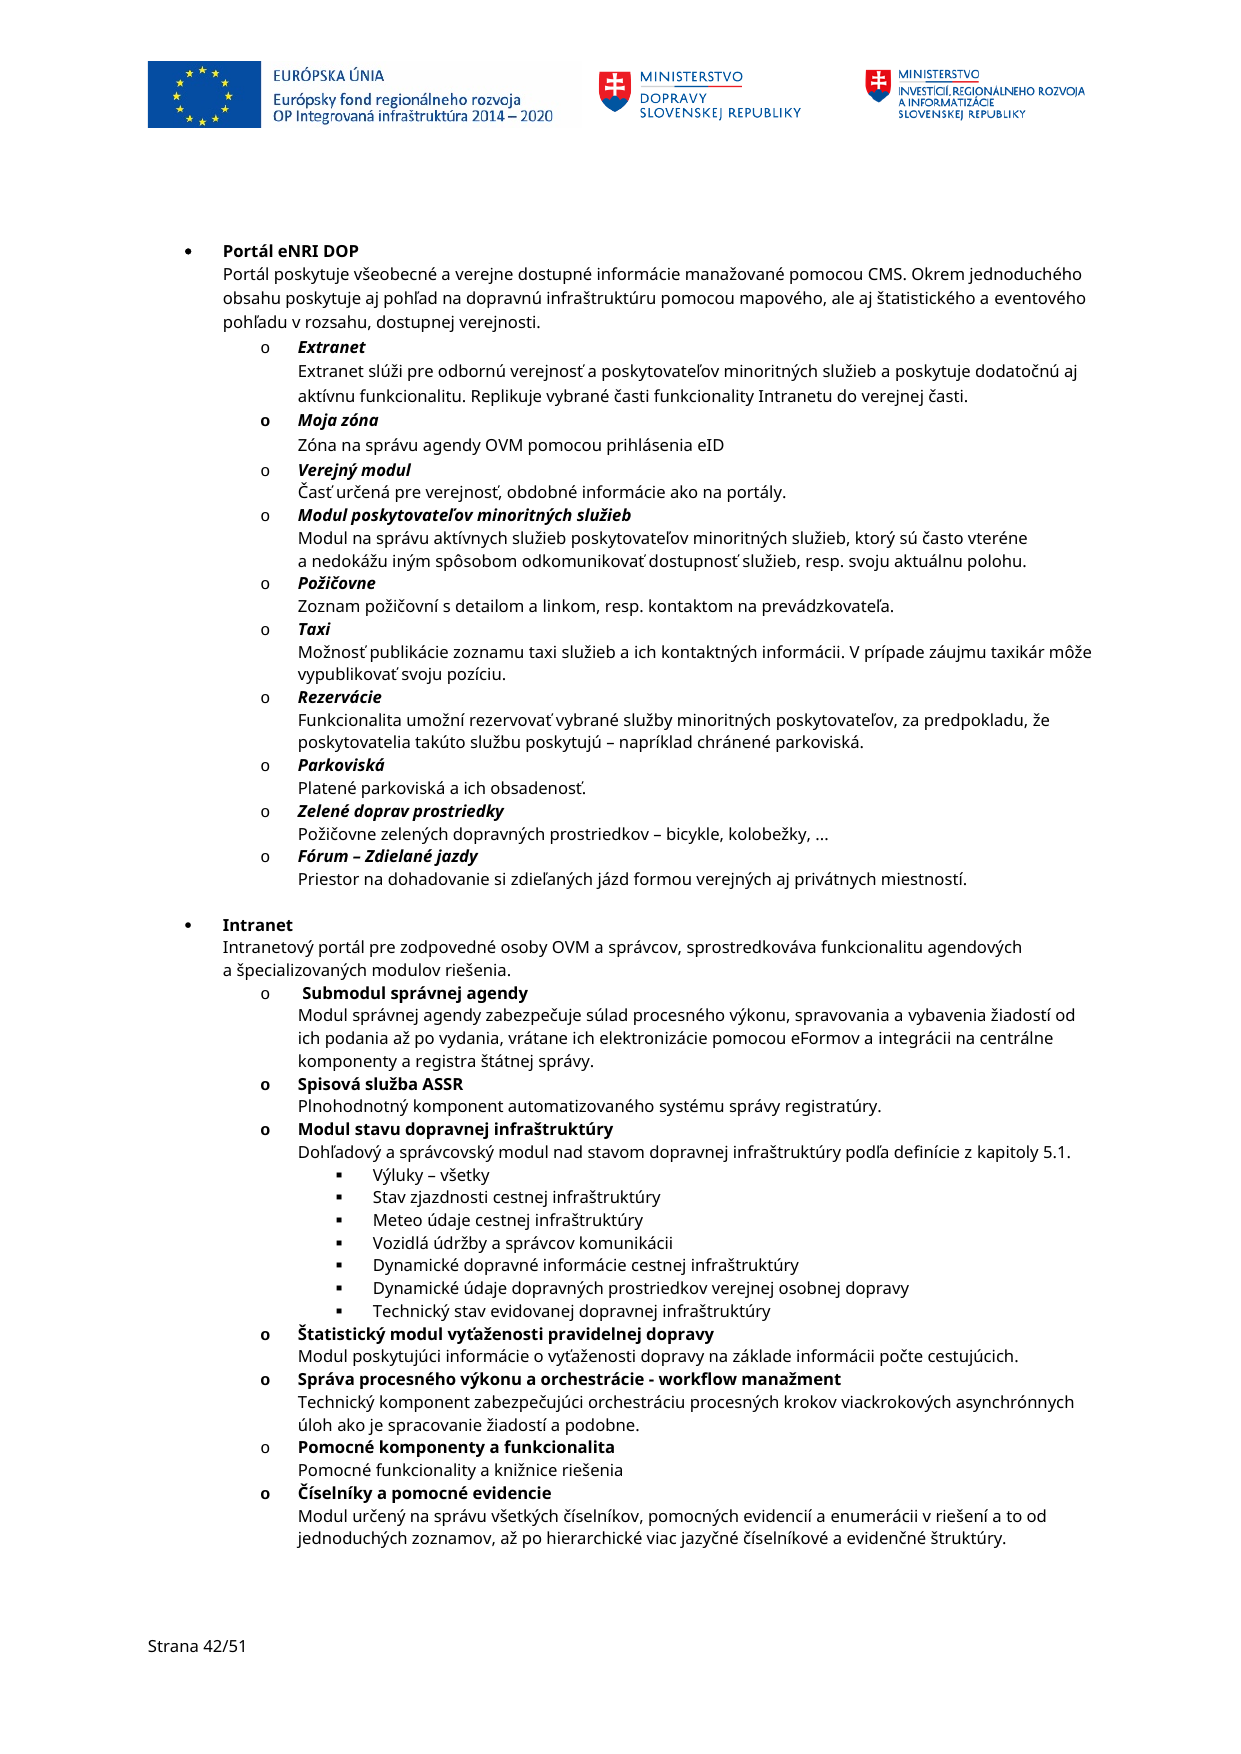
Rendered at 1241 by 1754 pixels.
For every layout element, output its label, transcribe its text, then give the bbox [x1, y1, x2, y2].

list Verejný modul Časť určená pre verejnosť, obdobné informácie ako na portály. [260, 458, 1093, 504]
list Modul stavu dopravnej infraštruktúry [260, 1118, 1093, 1141]
picture [593, 67, 808, 122]
list Spisová služba ASSR Plnohodnotný komponent automatizovaného systému správy registratúry. [260, 1072, 1093, 1118]
list Moja zóna Zóna na správu agendy OVM pomocou prihlásenia eID [260, 409, 1093, 456]
list Fórum – Zdielané jazdy Priestor na dohadovanie si zdieľaných jázd formou verejných aj privátnych miestností. [260, 845, 1093, 890]
list Parkoviská Platené parkoviská a ich obsadenosť. [260, 754, 1093, 799]
list Portál eNRI DOP [185, 239, 1093, 262]
list Správa procesného výkonu a orchestrácie - workflow manažment [260, 1368, 1093, 1391]
list Modul poskytovateľov minoritných služieb Modul na správu aktívnych služieb poskytovateľov minoritných služieb, ktorý sú často vteréne a nedokážu iným spôsobom odkomunikovať dostupnosť služieb, resp. svoju aktuálnu polohu. [260, 504, 1093, 572]
list Technický stav evidovanej dopravnej infraštruktúry [335, 1299, 1093, 1322]
list Portál poskytuje všeobecné a verejne dostupné informácie manažované pomocou CMS. Okrem jednoduchého obsahu poskytuje aj pohľad na dopravnú infraštruktúru pomocou mapového, ale aj štatistického a eventového pohľadu v rozsahu, dostupnej verejnosti. [223, 262, 1093, 334]
list Dynamické dopravné informácie cestnej infraštruktúry [335, 1254, 1093, 1277]
list Zelené doprav prostriedky Požičovne zelených dopravných prostriedkov – bicykle, kolobežky, ... [260, 799, 1093, 845]
list Vozidlá údržby a správcov komunikácii [335, 1231, 1093, 1254]
list Modul určený na správu všetkých číselníkov, pomocných evidencií a enumerácii v riešení a to od jednoduchých zoznamov, až po hierarchické viac jazyčné číselníkové a evidenčné štruktúry. [298, 1504, 1093, 1550]
list Technický komponent zabezpečujúci orchestráciu procesných krokov viackrokových asynchrónnych úloh ako je spracovanie žiadostí a podobne. [298, 1391, 1093, 1436]
list Submodul správnej agendy Modul správnej agendy zabezpečuje súlad procesného výkonu, spravovania a vybavenia žiadostí od ich podania až po vydania, vrátane ich elektronizácie pomocou eFormov a integrácii na centrálne komponenty a registra štátnej správy. [260, 981, 1093, 1072]
list Modul poskytujúci informácie o vyťaženosti dopravy na základe informácii počte cestujúcich. [298, 1345, 1093, 1368]
list Stav zjazdnosti cestnej infraštruktúry [335, 1186, 1093, 1209]
list Štatistický modul vyťaženosti pravidelnej dopravy [260, 1322, 1093, 1345]
list Požičovne Zoznam požičovní s detailom a linkom, resp. kontaktom na prevádzkovateľa. [260, 572, 1093, 617]
picture [821, 61, 1093, 130]
list Meteo údaje cestnej infraštruktúry [335, 1209, 1093, 1231]
list Intranet Intranetový portál pre zodpovedné osoby OVM a správcov, sprostredkováva funkcionalitu agendových a špecializovaných modulov riešenia. [185, 913, 1093, 981]
list Pomocné komponenty a funkcionalita Pomocné funkcionality a knižnice riešenia [260, 1436, 1093, 1481]
list Extranet Extranet slúži pre odbornú verejnosť a poskytovateľov minoritných služieb a poskytuje dodatočnú aj aktívnu funkcionalitu. Replikuje vybrané časti funkcionality Intranetu do verejnej časti. [260, 336, 1093, 407]
list Rezervácie Funkcionalita umožní rezervovať vybrané služby minoritných poskytovateľov, za predpokladu, že poskytovatelia takúto službu poskytujú – napríklad chránené parkoviská. [260, 686, 1093, 754]
list Taxi Možnosť publikácie zoznamu taxi služieb a ich kontaktných informácii. V prípade záujmu taxikár môže vypublikovať svoju pozíciu. [260, 617, 1093, 686]
list Dynamické údaje dopravných prostriedkov verejnej osobnej dopravy [335, 1277, 1093, 1299]
list Dohľadový a správcovský modul nad stavom dopravnej infraštruktúry podľa definície z kapitoly 5.1. [298, 1141, 1093, 1163]
list Výluky – všetky [335, 1163, 1093, 1186]
list Číselníky a pomocné evidencie [260, 1481, 1093, 1504]
